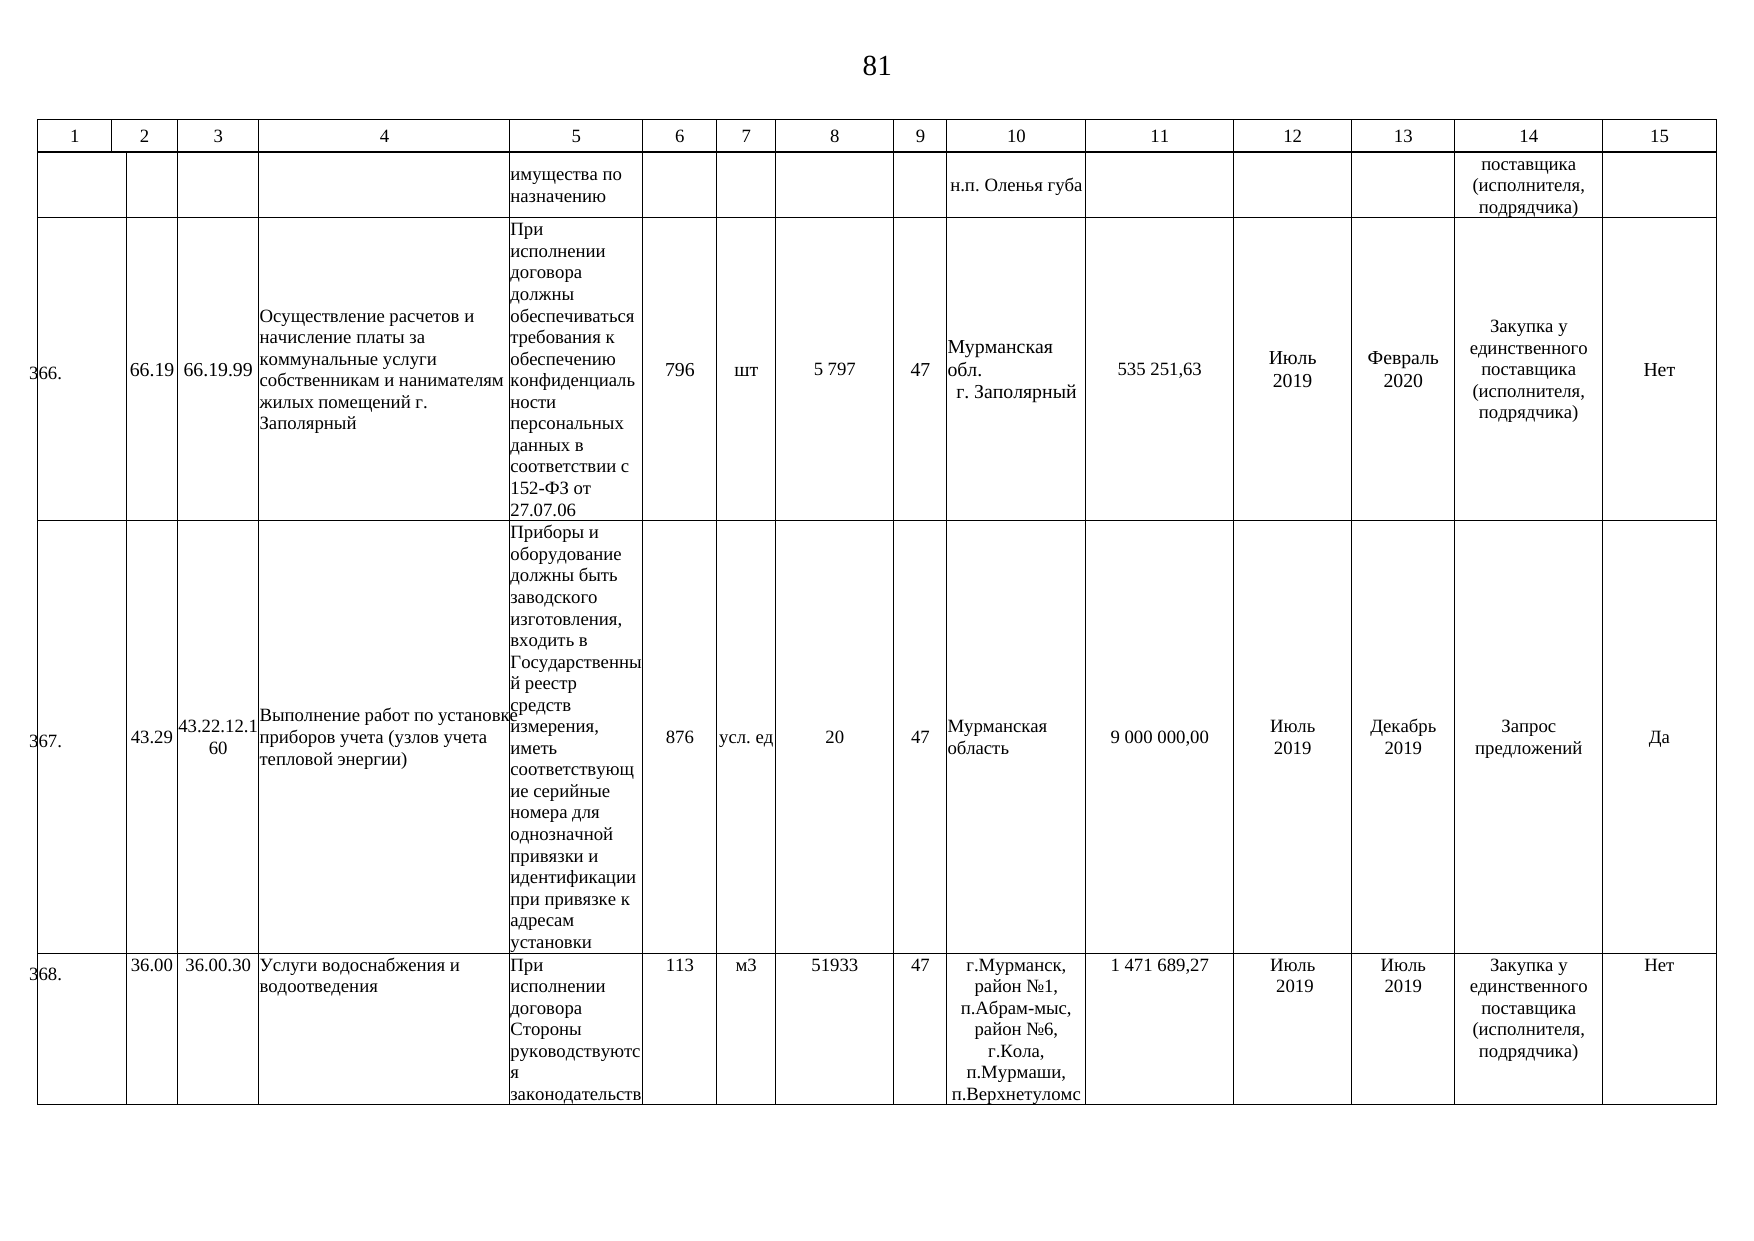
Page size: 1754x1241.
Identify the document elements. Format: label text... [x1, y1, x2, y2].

table_header 11 [1086, 120, 1233, 151]
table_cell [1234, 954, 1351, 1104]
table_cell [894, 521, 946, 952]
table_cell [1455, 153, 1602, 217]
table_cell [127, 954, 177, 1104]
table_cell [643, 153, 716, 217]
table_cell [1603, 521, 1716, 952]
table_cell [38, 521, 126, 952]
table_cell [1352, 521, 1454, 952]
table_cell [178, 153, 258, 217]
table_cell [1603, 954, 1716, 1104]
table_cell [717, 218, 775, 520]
table_header 10 [947, 120, 1085, 151]
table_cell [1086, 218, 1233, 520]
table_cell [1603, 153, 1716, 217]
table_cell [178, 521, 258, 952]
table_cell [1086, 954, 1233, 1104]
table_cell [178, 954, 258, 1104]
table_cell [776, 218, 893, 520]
table_header 13 [1352, 120, 1454, 151]
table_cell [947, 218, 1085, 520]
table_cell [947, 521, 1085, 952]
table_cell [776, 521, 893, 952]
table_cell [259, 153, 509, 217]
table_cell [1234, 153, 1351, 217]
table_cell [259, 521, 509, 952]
table_header 8 [776, 120, 893, 151]
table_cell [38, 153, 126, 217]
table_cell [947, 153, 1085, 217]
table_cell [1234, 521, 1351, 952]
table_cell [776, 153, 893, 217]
table_header 4 [259, 120, 509, 151]
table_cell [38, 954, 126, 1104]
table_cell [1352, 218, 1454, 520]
table_header 3 [178, 120, 258, 151]
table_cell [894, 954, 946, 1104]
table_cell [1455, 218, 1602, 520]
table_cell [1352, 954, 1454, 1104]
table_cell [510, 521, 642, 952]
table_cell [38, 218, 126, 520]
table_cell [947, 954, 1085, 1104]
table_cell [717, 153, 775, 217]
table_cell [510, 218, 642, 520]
table_header 1 [38, 120, 111, 151]
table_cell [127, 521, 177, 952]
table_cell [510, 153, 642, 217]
table_header 7 [717, 120, 775, 151]
table_header 12 [1234, 120, 1351, 151]
table_header 14 [1455, 120, 1602, 151]
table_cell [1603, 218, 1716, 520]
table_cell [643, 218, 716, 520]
table_header 6 [643, 120, 716, 151]
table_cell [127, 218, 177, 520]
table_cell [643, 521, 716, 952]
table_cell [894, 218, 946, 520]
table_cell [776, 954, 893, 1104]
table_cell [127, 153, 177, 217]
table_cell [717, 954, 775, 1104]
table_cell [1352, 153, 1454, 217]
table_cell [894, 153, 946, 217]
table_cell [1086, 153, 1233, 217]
table_header 15 [1603, 120, 1716, 151]
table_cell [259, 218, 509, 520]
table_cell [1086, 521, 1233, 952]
table_header 2 [112, 120, 177, 151]
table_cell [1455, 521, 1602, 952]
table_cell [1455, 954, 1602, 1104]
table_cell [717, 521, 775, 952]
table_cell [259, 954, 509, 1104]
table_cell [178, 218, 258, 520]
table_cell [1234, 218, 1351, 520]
table_header 5 [510, 120, 642, 151]
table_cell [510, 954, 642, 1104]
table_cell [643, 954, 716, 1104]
table_header 9 [894, 120, 946, 151]
